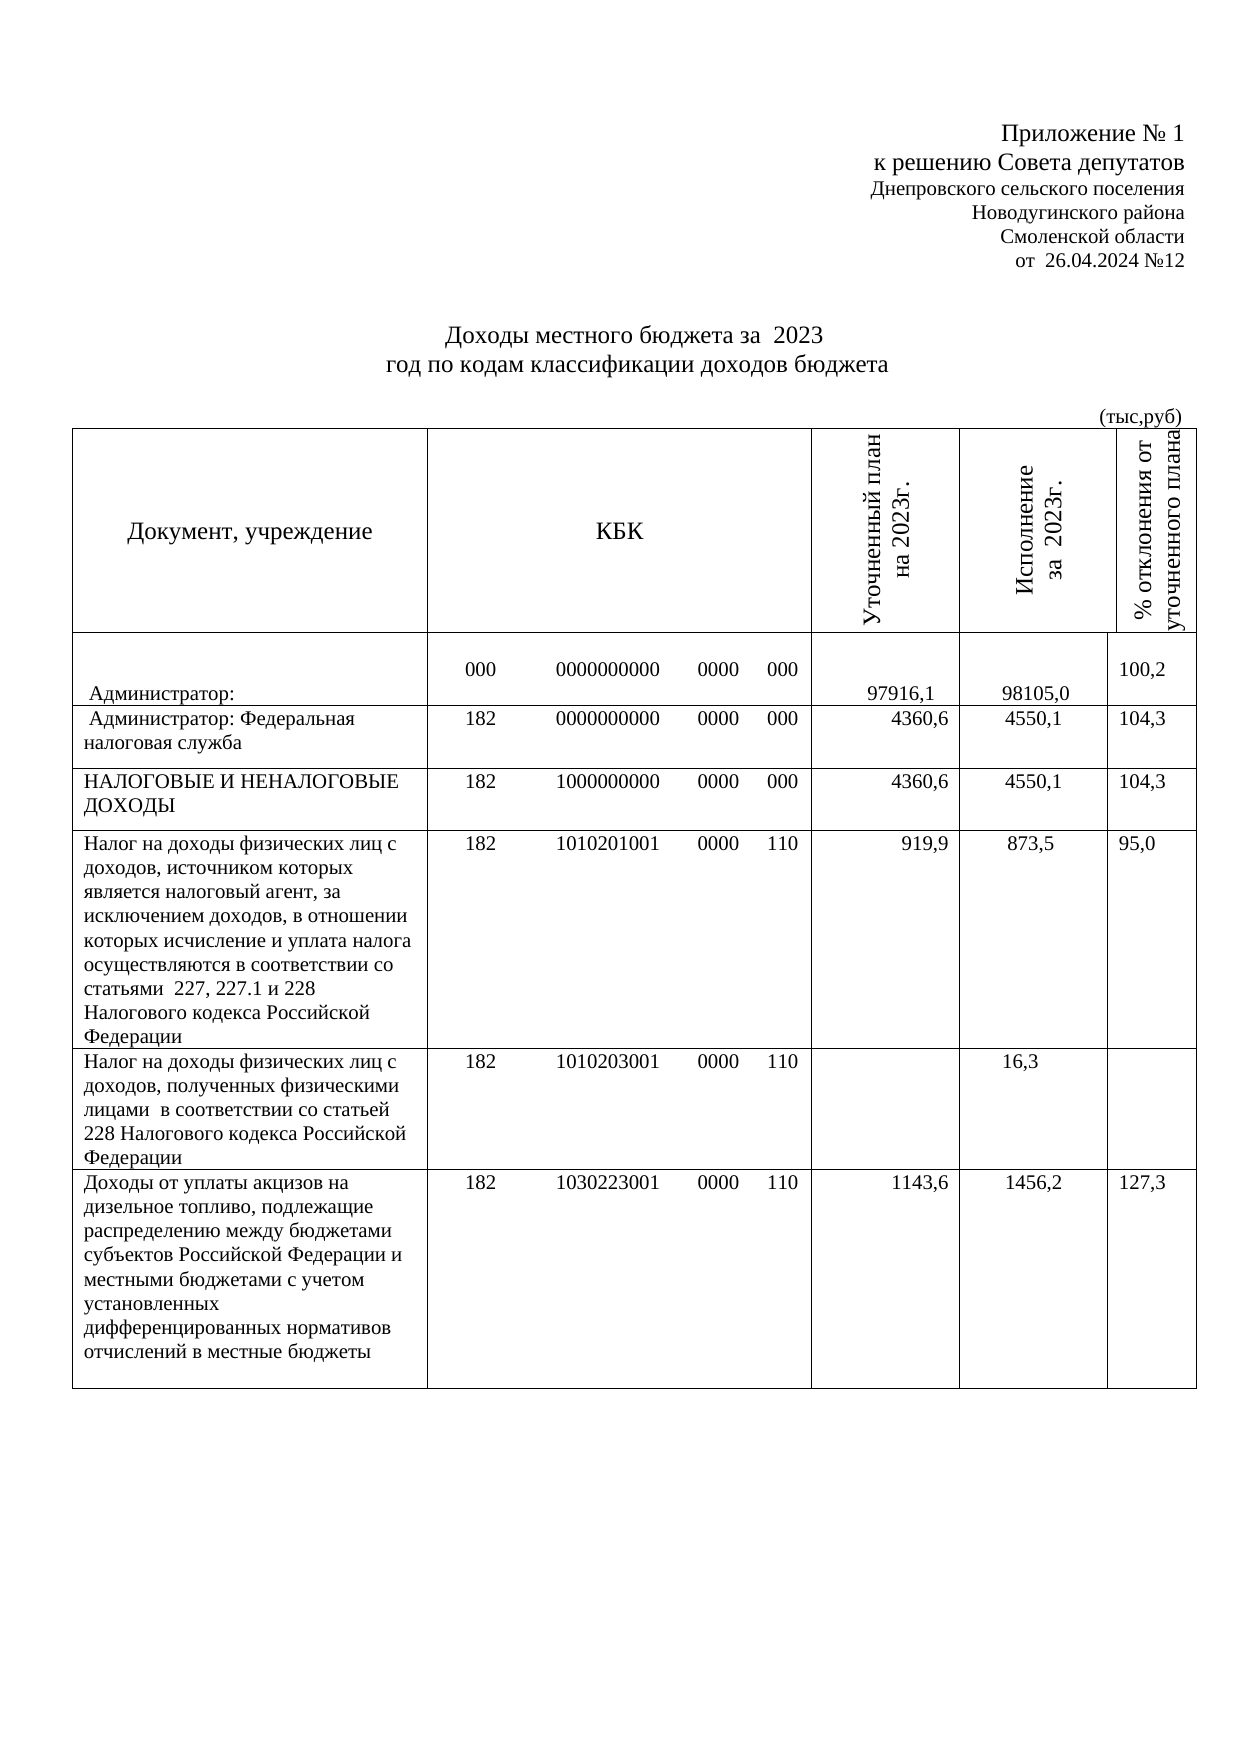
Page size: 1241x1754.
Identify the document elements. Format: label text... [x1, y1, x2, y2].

table_cell 100,2 [1108, 633, 1196, 705]
table_cell 4550,1 [960, 706, 1107, 768]
table_cell 104,3 [1108, 769, 1196, 830]
table_cell 0000000000 [534, 706, 682, 768]
table_cell [812, 1049, 959, 1169]
table_cell 4550,1 [960, 769, 1107, 830]
table_cell 95,0 [1108, 831, 1196, 1048]
table_cell 182 [428, 1170, 533, 1388]
table_cell 1456,2 [960, 1170, 1107, 1388]
table_cell Налог на доходы физических лиц с доходов, источником которых является налоговый агент, за исключением доходов, в отношении которых исчисление и уплата налога осуществляются в соответствии со статьями 227, 227.1 и 228 Налогового кодекса Российской Федерации [73, 831, 427, 1048]
table_cell 16,3 [960, 1049, 1107, 1169]
table_cell 110 [754, 1170, 811, 1388]
table_cell Документ, учреждение [73, 429, 427, 632]
table_cell % отклонения от уточненного плана 202г. [1117, 429, 1196, 632]
table_cell 0000 [682, 1170, 754, 1388]
table_cell 0000 [682, 706, 754, 768]
table_cell 1143,6 [812, 1170, 959, 1388]
table_cell 4360,6 [812, 706, 959, 768]
table_cell Доходы от уплаты акцизов на дизельное топливо, подлежащие распределению между бюджетами субъектов Российской Федерации и местными бюджетами с учетом установленных дифференцированных нормативов отчислений в местные бюджеты [73, 1170, 427, 1388]
table_cell 110 [754, 1049, 811, 1169]
table_cell 0000000000 [534, 633, 682, 705]
table_cell 4360,6 [812, 769, 959, 830]
table_cell 1010201001 [534, 831, 682, 1048]
table_cell 127,3 [1108, 1170, 1196, 1388]
table_cell 97916,1 [812, 633, 959, 705]
table_cell 182 [428, 831, 533, 1048]
table_cell 873,5 [960, 831, 1107, 1048]
table_header Приложение № 1 к решению Совета депутатов Днепровского сельского поселения Новодугинского района Смоленской области от 26.04.2024 №12 Доходы местного бюджета за 2023 год по кодам классификации доходов бюджета [72, 118, 1196, 402]
table_cell 182 [428, 706, 533, 768]
table_cell 0000 [682, 769, 754, 830]
table_cell 104,3 [1108, 706, 1196, 768]
table_cell 0000 [682, 633, 754, 705]
table_cell 000 [754, 706, 811, 768]
table_cell 182 [428, 769, 533, 830]
table_cell 1000000000 [534, 769, 682, 830]
table_cell 1010203001 [534, 1049, 682, 1169]
table_cell Налог на доходы физических лиц с доходов, полученных физическими лицами в соответствии со статьей 228 Налогового кодекса Российской Федерации [73, 1049, 427, 1169]
table_cell 0000 [682, 1049, 754, 1169]
table_cell 1030223001 [534, 1170, 682, 1388]
table_cell Исполнение за 2023г. [960, 429, 1116, 632]
table_cell 0000 [682, 831, 754, 1048]
table_cell Администратор: Федеральная налоговая служба [73, 706, 427, 768]
table_cell 000 [754, 633, 811, 705]
table_cell 110 [754, 831, 811, 1048]
table_cell 000 [428, 633, 533, 705]
table_cell Уточненный план на 2023г. [812, 429, 959, 632]
table_cell 98105,0 [960, 633, 1107, 705]
table_cell НАЛОГОВЫЕ И НЕНАЛОГОВЫЕ ДОХОДЫ [73, 769, 427, 830]
table_cell КБК [428, 429, 811, 632]
table_cell 919,9 [812, 831, 959, 1048]
table_cell 182 [428, 1049, 533, 1169]
table_cell Администратор: [73, 633, 427, 705]
table_cell (тыс,руб) [72, 402, 1196, 428]
table_cell [1108, 1049, 1196, 1169]
table_cell 000 [754, 769, 811, 830]
